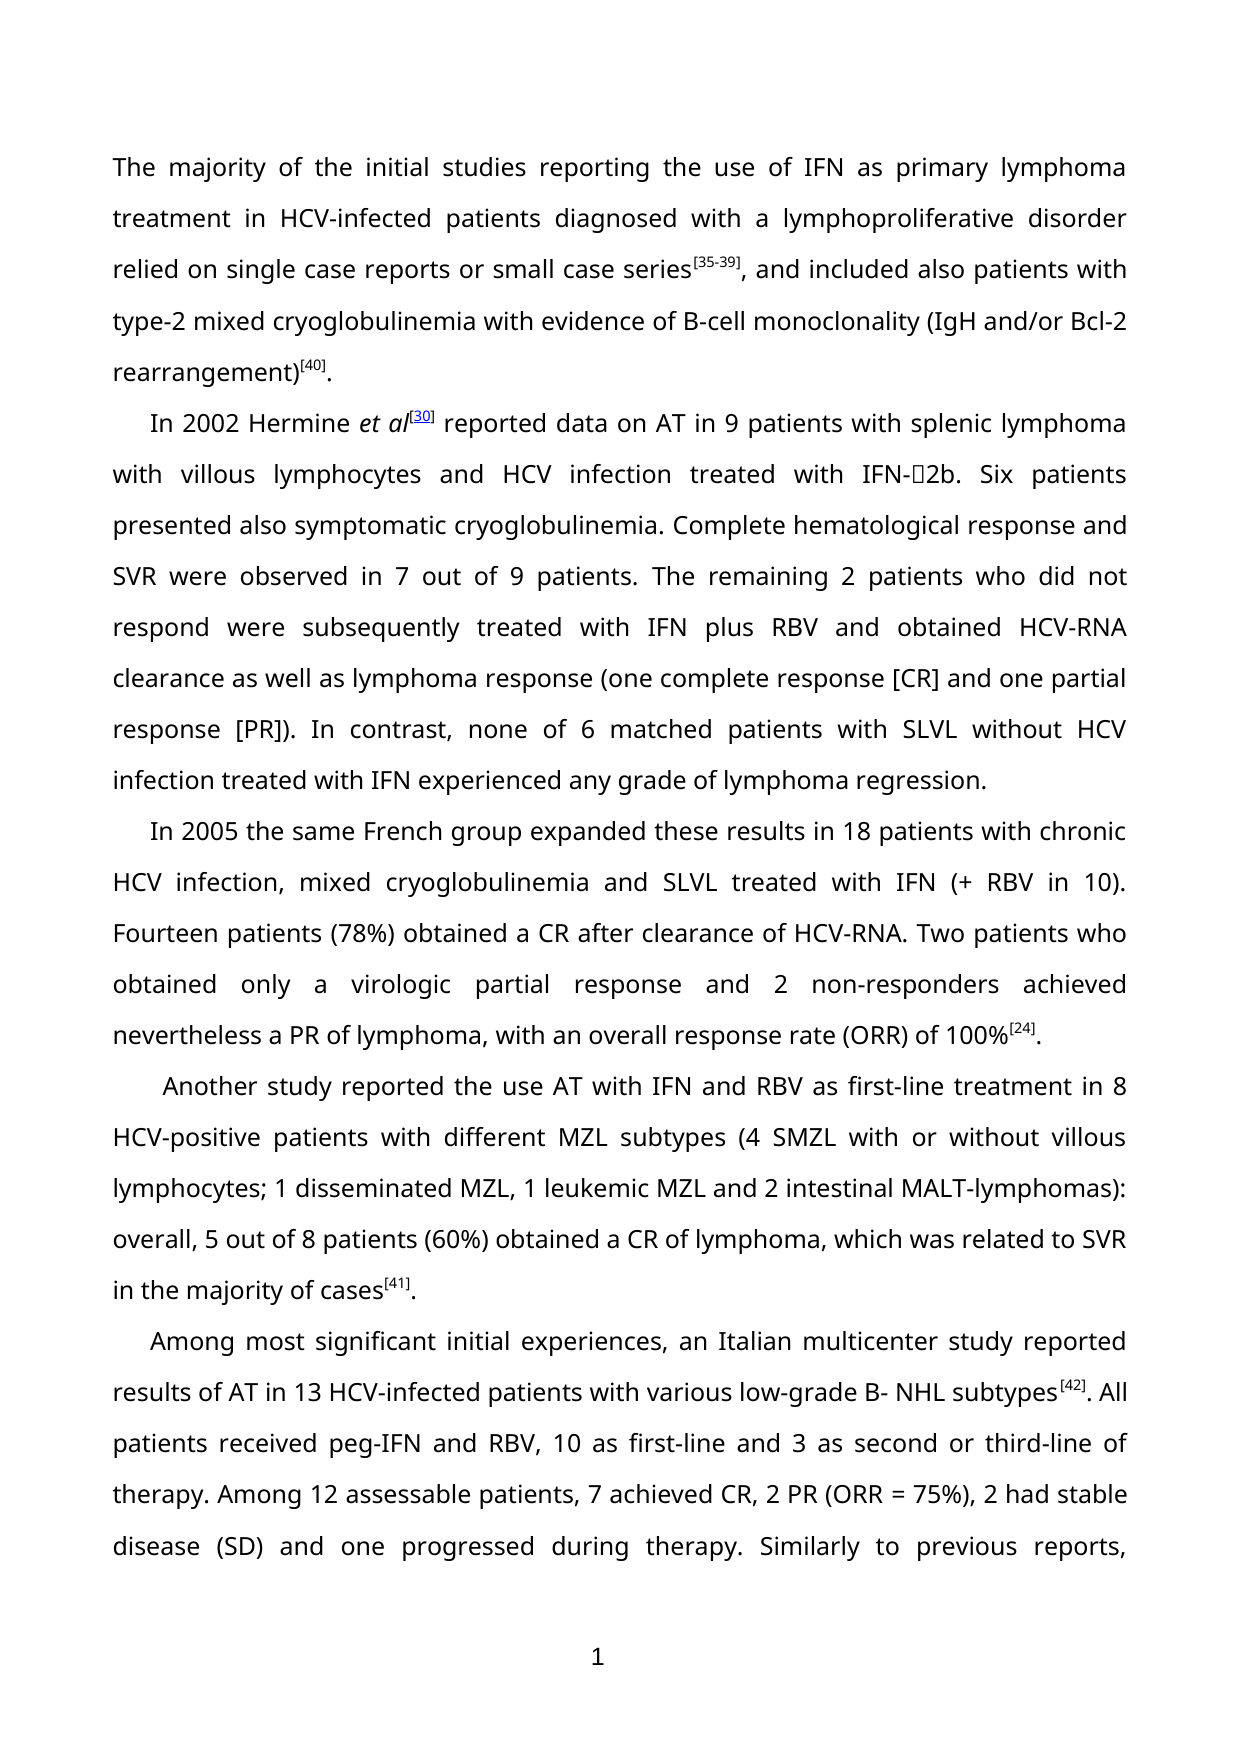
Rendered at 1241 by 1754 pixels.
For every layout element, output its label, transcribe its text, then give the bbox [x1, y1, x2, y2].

text Another study reported the use AT with IFN and RBV as first-line treatment in 8 HCV-positive patients with different MZL subtypes (4 SMZL with or without villous lymphocytes; 1 disseminated MZL, 1 leukemic MZL and 2 intestinal MALT-lymphomas): overall, 5 out of 8 patients (60%) obtained a CR of lymphoma, which was related to SVR in the majority of cases[41]. [112, 1069, 1128, 1307]
text The majority of the initial studies reporting the use of IFN as primary lymphoma treatment in HCV-infected patients diagnosed with a lymphoproliferative disorder relied on single case reports or small case series[35-39], and included also patients with type-2 mixed cryoglobulinemia with evidence of B-cell monoclonality (IgH and/or Bcl-2 rearrangement)[40]. [112, 150, 1128, 388]
text In 2005 the same French group expanded these results in 18 patients with chronic HCV infection, mixed cryoglobulinemia and SLVL treated with IFN (+ RBV in 10). Fourteen patients (78%) obtained a CR after clearance of HCV-RNA. Two patients who obtained only a virologic partial response and 2 non-responders achieved nevertheless a PR of lymphoma, with an overall response rate (ORR) of 100%[24]. [112, 813, 1128, 1052]
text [112, 1324, 1128, 1562]
text In 2002 Hermine et al[30] reported data on AT in 9 patients with splenic lymphoma with villous lymphocytes and HCV infection treated with IFN-2b. Six patients presented also symptomatic cryoglobulinemia. Complete hematological response and SVR were observed in 7 out of 9 patients. The remaining 2 patients who did not respond were subsequently treated with IFN plus RBV and obtained HCV-RNA clearance as well as lymphoma response (one complete response [CR] and one partial response [PR]). In contrast, none of 6 matched patients with SLVL without HCV infection treated with IFN experienced any grade of lymphoma regression. [112, 405, 1128, 797]
